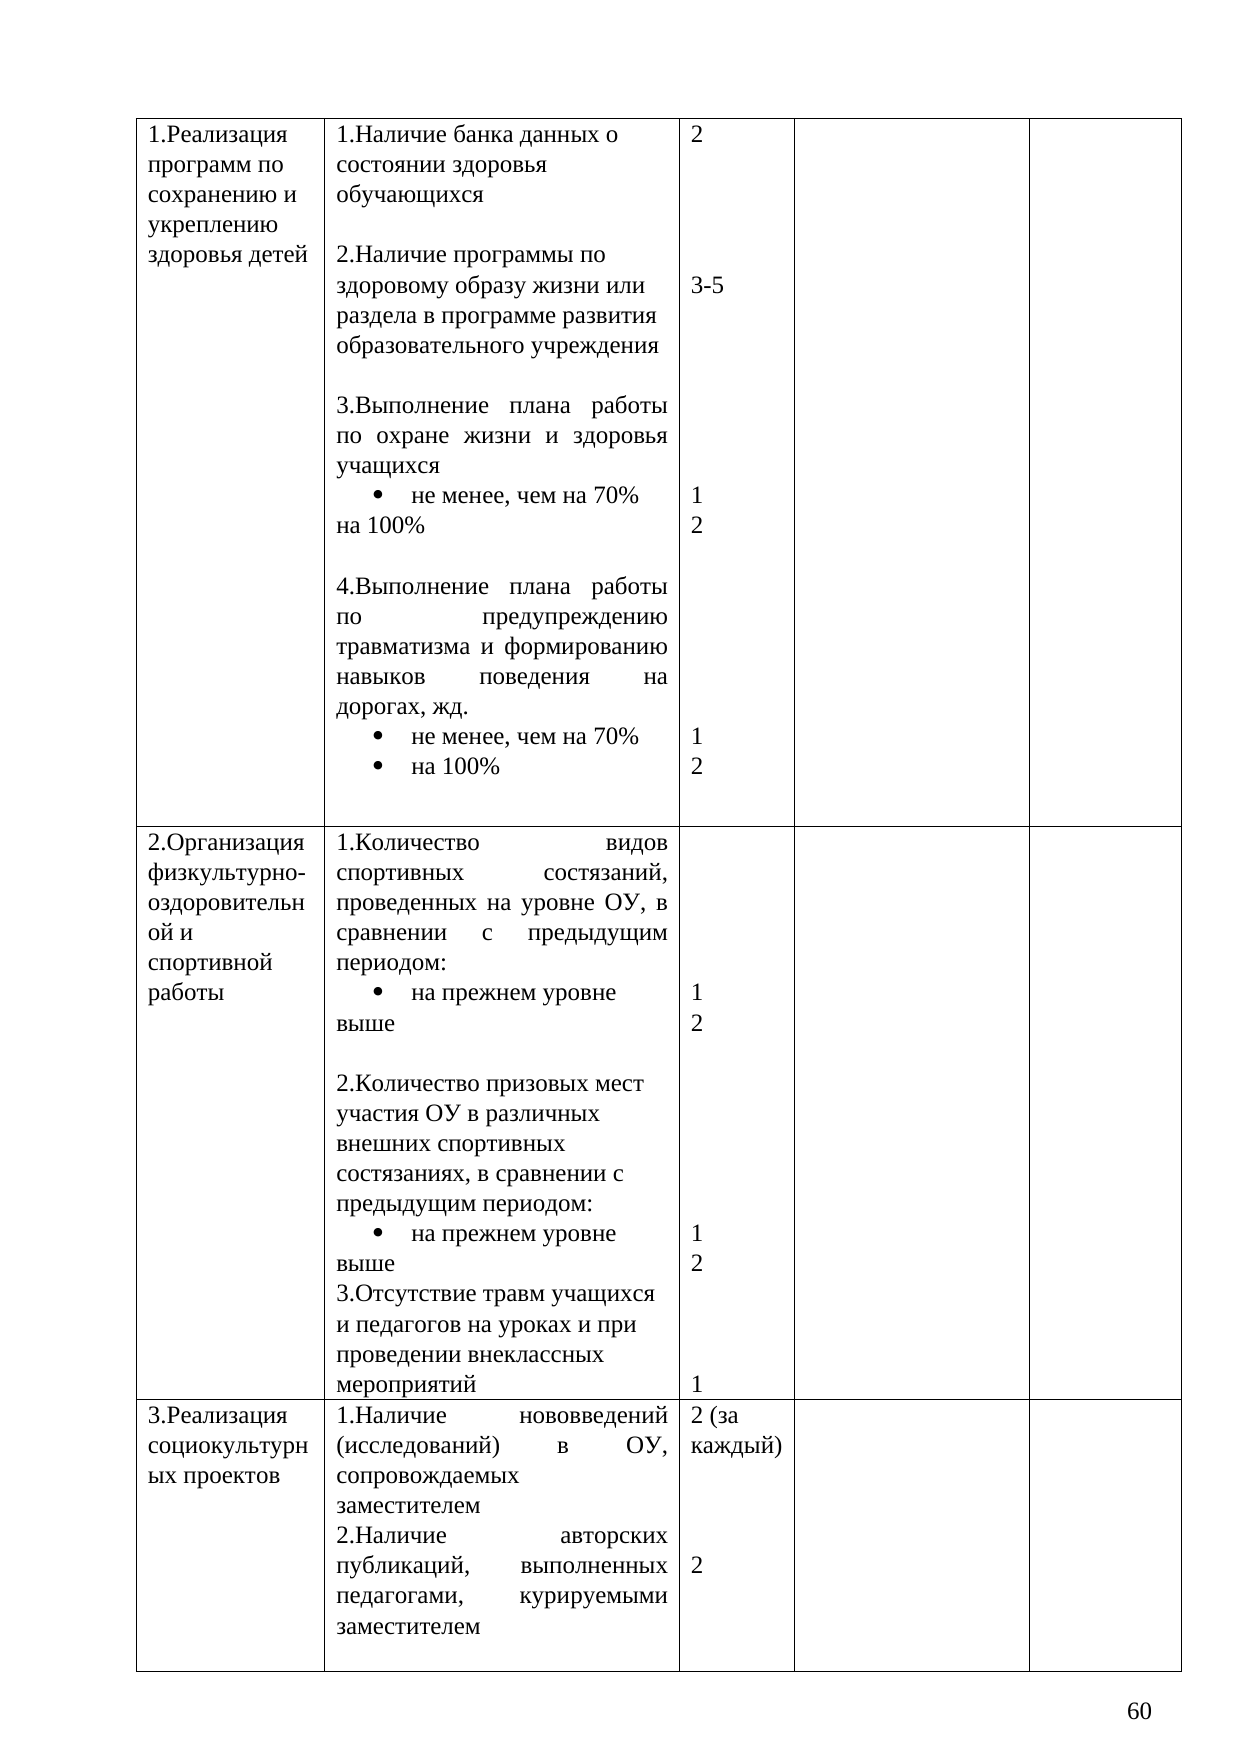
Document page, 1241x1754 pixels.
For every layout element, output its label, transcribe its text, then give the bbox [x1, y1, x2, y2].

table_cell [1030, 827, 1181, 1399]
table_cell 2.Организация физкультурно-оздоровительной и спортивной работы [137, 827, 324, 1399]
table_cell 2 3-5 1 2 1 2 [680, 119, 794, 826]
table_cell 1.Наличие банка данных о состоянии здоровья обучающихся 2.Наличие программы по здоровому образу жизни или раздела в программе развития образовательного учреждения 3.Выполнение плана работы по охране жизни и здоровья учащихся не менее, чем на 70% на 100% 4.Выполнение плана работы по предупреждению травматизма и формированию навыков поведения на дорогах, жд. не менее, чем на 70% на 100% [325, 119, 679, 826]
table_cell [680, 1400, 794, 1671]
table_cell 1 2 1 2 1 [680, 827, 794, 1399]
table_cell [325, 1400, 679, 1671]
table_cell 1.Количество видов спортивных состязаний, проведенных на уровне ОУ, в сравнении с предыдущим периодом: на прежнем уровне выше 2.Количество призовых мест участия ОУ в различных внешних спортивных состязаниях, в сравнении с предыдущим периодом: на прежнем уровне выше 3.Отсутствие травм учащихся и педагогов на уроках и при проведении внеклассных мероприятий [325, 827, 679, 1399]
table_cell [795, 1400, 1029, 1671]
table_cell [795, 827, 1029, 1399]
table_cell [795, 119, 1029, 826]
table_cell [1030, 119, 1181, 826]
table_cell [1030, 1400, 1181, 1671]
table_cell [137, 1400, 324, 1671]
table_cell 1.Реализация программ по сохранению и укреплению здоровья детей [137, 119, 324, 826]
